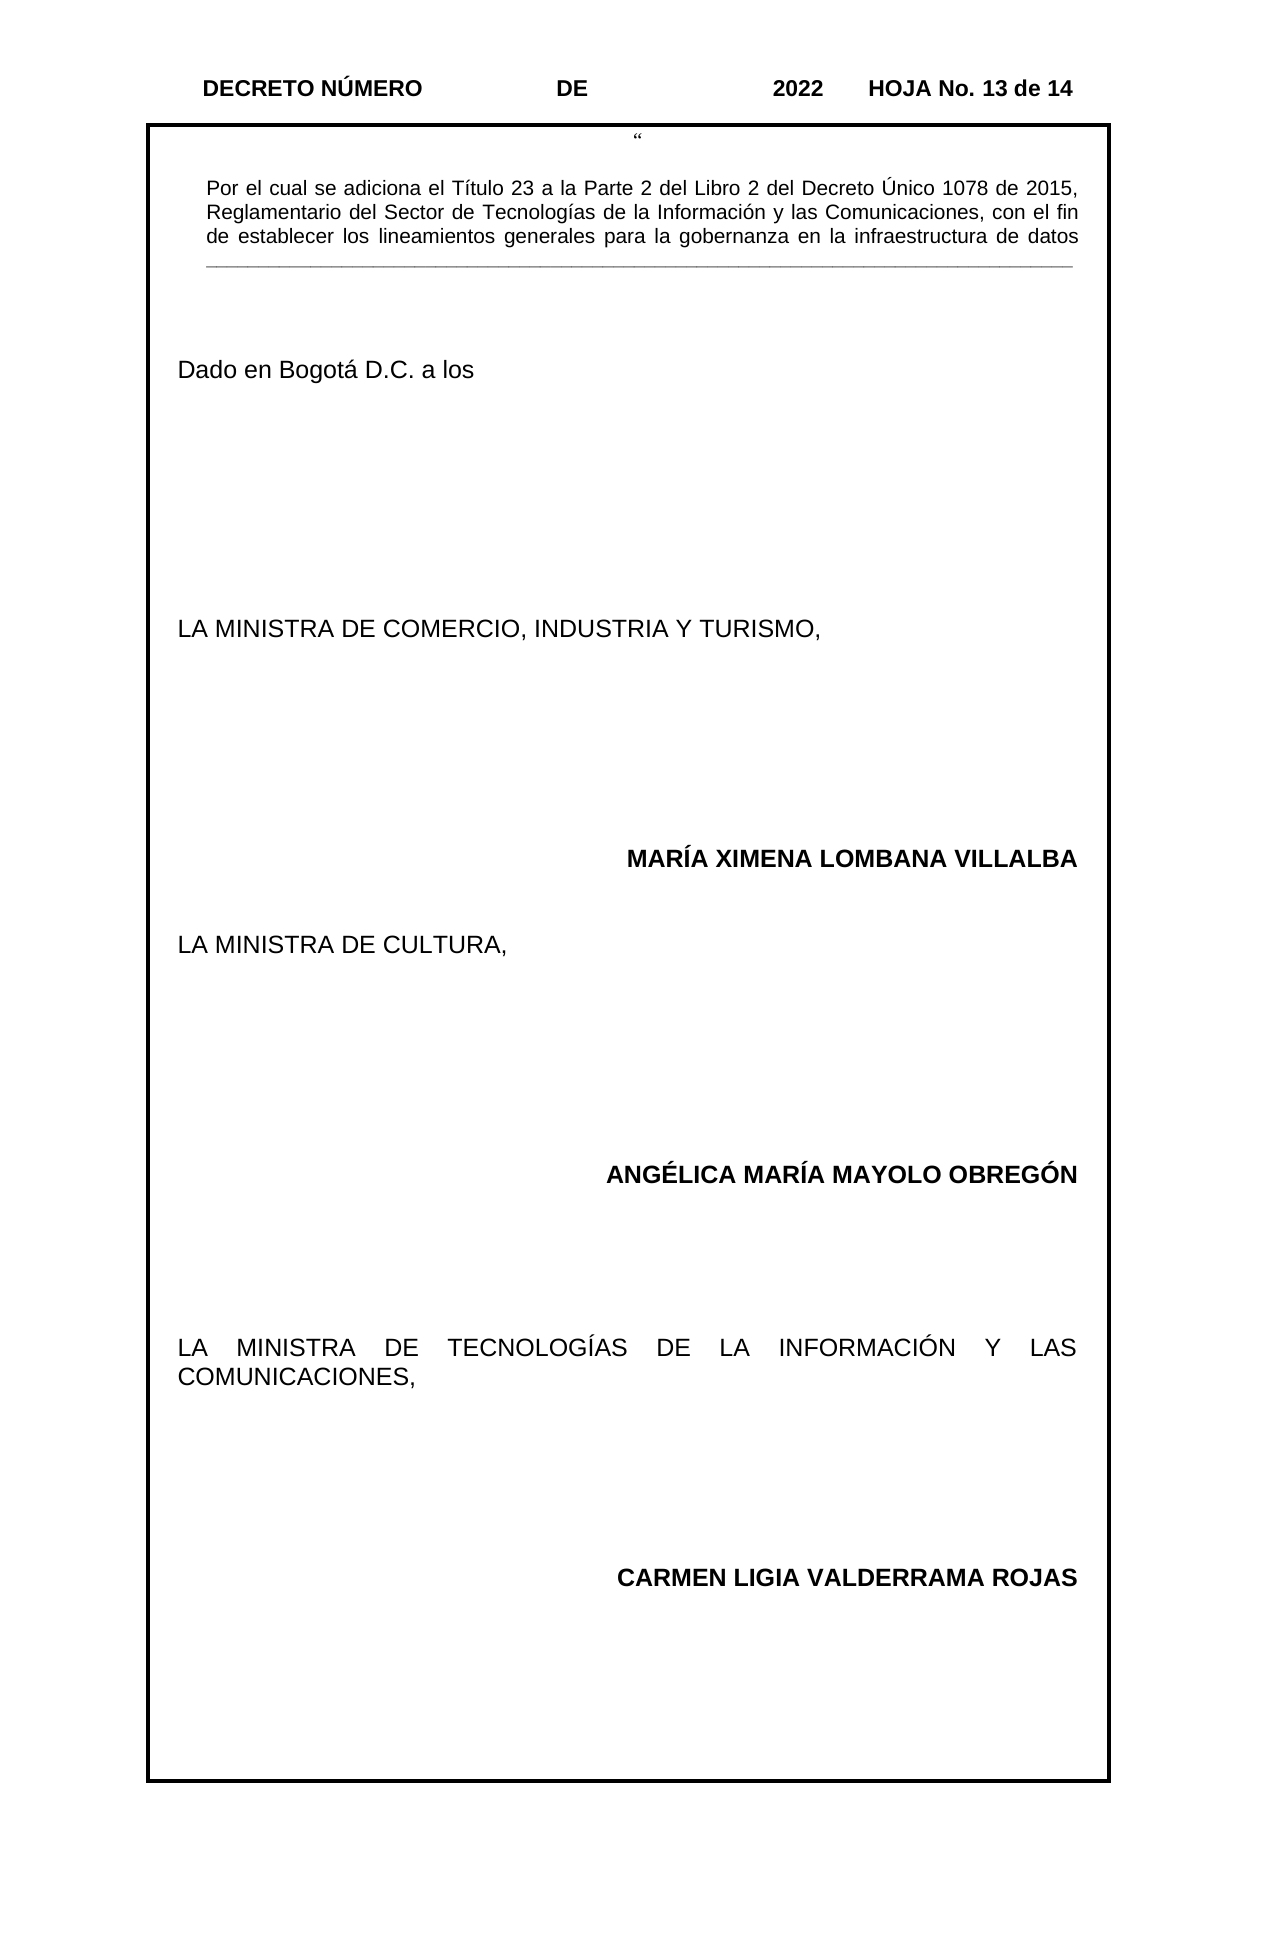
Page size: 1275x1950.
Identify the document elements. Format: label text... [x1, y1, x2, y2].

subtitle CARMEN LIGIA VALDERRAMA ROJAS [177, 1563, 1078, 1592]
text LA MINISTRA DE CULTURA, [177, 930, 1078, 959]
text LA MINISTRA DE COMERCIO, INDUSTRIA Y TURISMO, [177, 614, 1078, 643]
text LA MINISTRA DE TECNOLOGÍAS DE LA INFORMACIÓN Y LAS COMUNICACIONES, [177, 1333, 1078, 1390]
subtitle MARÍA XIMENA LOMBANA VILLALBA [177, 844, 1078, 873]
text ANGÉLICA MARÍA MAYOLO OBREGÓN [177, 1160, 1078, 1189]
text Dado en Bogotá D.C. a los [177, 355, 1078, 384]
